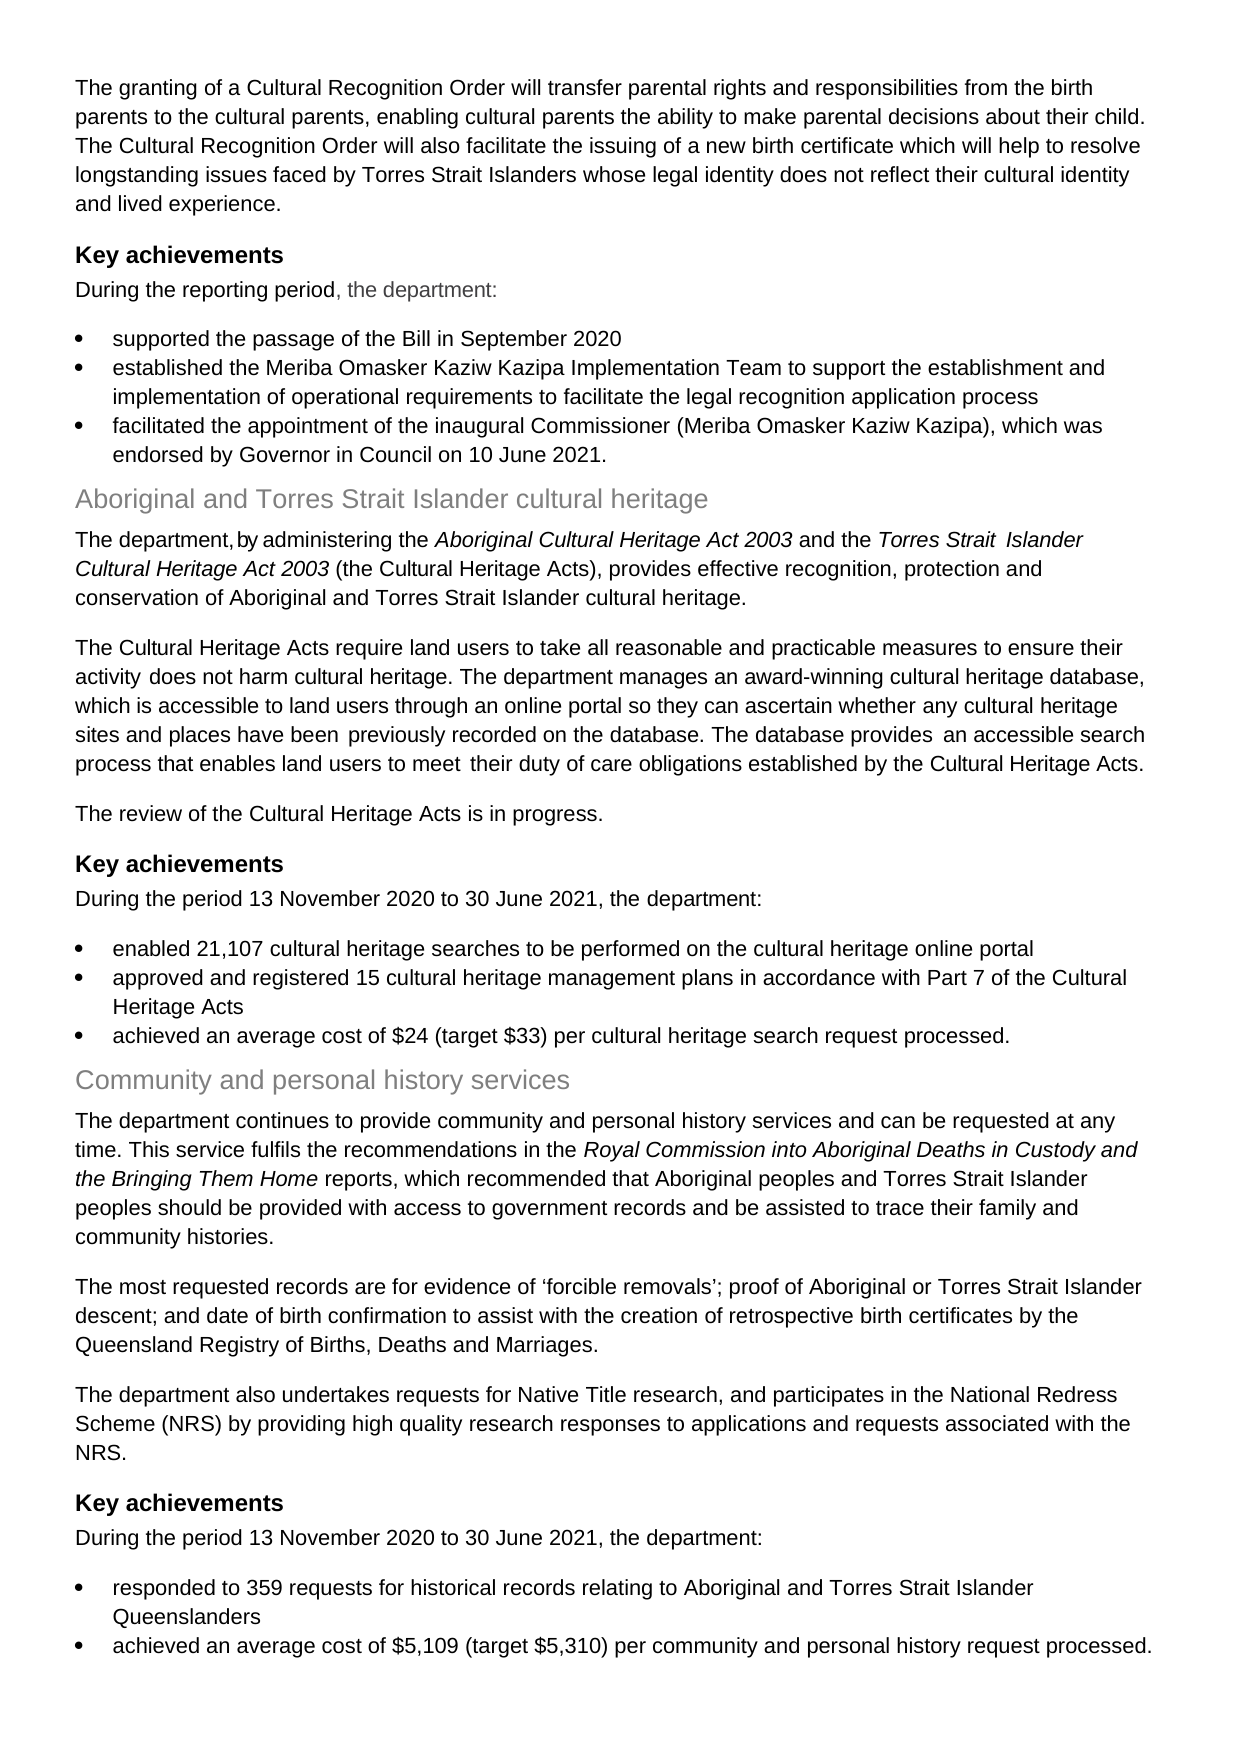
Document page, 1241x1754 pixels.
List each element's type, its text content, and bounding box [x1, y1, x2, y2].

list approved and registered 15 cultural heritage management plans in accordance with Part 7 of the Cultural Heritage Acts [75, 965, 1165, 1019]
text During the reporting period, the department: [75, 276, 1165, 302]
subtitle Key achievements [75, 850, 1165, 878]
text The department also undertakes requests for Native Title research, and participates in the National Redress Scheme (NRS) by providing high quality research responses to applications and requests associated with the NRS. [75, 1381, 1165, 1464]
list supported the passage of the Bill in September 2020 [75, 326, 1165, 351]
text The review of the Cultural Heritage Acts is in progress. [75, 801, 1165, 826]
subtitle Community and personal history services [75, 1064, 1165, 1096]
text During the period 13 November 2020 to 30 June 2021, the department: [75, 1525, 1165, 1550]
text During the period 13 November 2020 to 30 June 2021, the department: [75, 886, 1165, 911]
list achieved an average cost of $24 (target $33) per cultural heritage search request processed. [75, 1023, 1165, 1048]
subtitle Aboriginal and Torres Strait Islander cultural heritage [75, 483, 1165, 515]
text The most requested records are for evidence of ‘forcible removals’; proof of Aboriginal or Torres Strait Islander descent; and date of birth confirmation to assist with the creation of retrospective birth certificates by the Queensland Registry of Births, Deaths and Marriages. [75, 1274, 1165, 1357]
text The granting of a Cultural Recognition Order will transfer parental rights and responsibilities from the birth parents to the cultural parents, enabling cultural parents the ability to make parental decisions about their child. The Cultural Recognition Order will also facilitate the issuing of a new birth certificate which will help to resolve longstanding issues faced by Torres Strait Islanders whose legal identity does not reflect their cultural identity and lived experience. [75, 75, 1165, 216]
list achieved an average cost of $5,109 (target $5,310) per community and personal history request processed. [75, 1633, 1165, 1658]
list responded to 359 requests for historical records relating to Aboriginal and Torres Strait Islander Queenslanders [75, 1575, 1165, 1629]
text The department continues to provide community and personal history services and can be requested at any time. This service fulfils the recommendations in the Royal Commission into Aboriginal Deaths in Custody and the Bringing Them Home reports, which recommended that Aboriginal peoples and Torres Strait Islander peoples should be provided with access to government records and be assisted to trace their family and community histories. [75, 1108, 1165, 1249]
subtitle Key achievements [75, 1489, 1165, 1517]
text The Cultural Heritage Acts require land users to take all reasonable and practicable measures to ensure their activity does not harm cultural heritage. The department manages an award-winning cultural heritage database, which is accessible to land users through an online portal so they can ascertain whether any cultural heritage sites and places have been previously recorded on the database. The database provides an accessible search process that enables land users to meet their duty of care obligations established by the Cultural Heritage Acts. [75, 635, 1165, 776]
list established the Meriba Omasker Kaziw Kazipa Implementation Team to support the establishment and implementation of operational requirements to facilitate the legal recognition application process [75, 355, 1165, 409]
text The department, by administering the Aboriginal Cultural Heritage Act 2003 and the Torres Strait Islander Cultural Heritage Act 2003 (the Cultural Heritage Acts), provides effective recognition, protection and conservation of Aboriginal and Torres Strait Islander cultural heritage. [75, 527, 1165, 610]
list facilitated the appointment of the inaugural Commissioner (Meriba Omasker Kaziw Kazipa), which was endorsed by Governor in Council on 10 June 2021. [75, 413, 1165, 467]
list enabled 21,107 cultural heritage searches to be performed on the cultural heritage online portal [75, 936, 1165, 961]
subtitle Key achievements [75, 241, 1165, 268]
